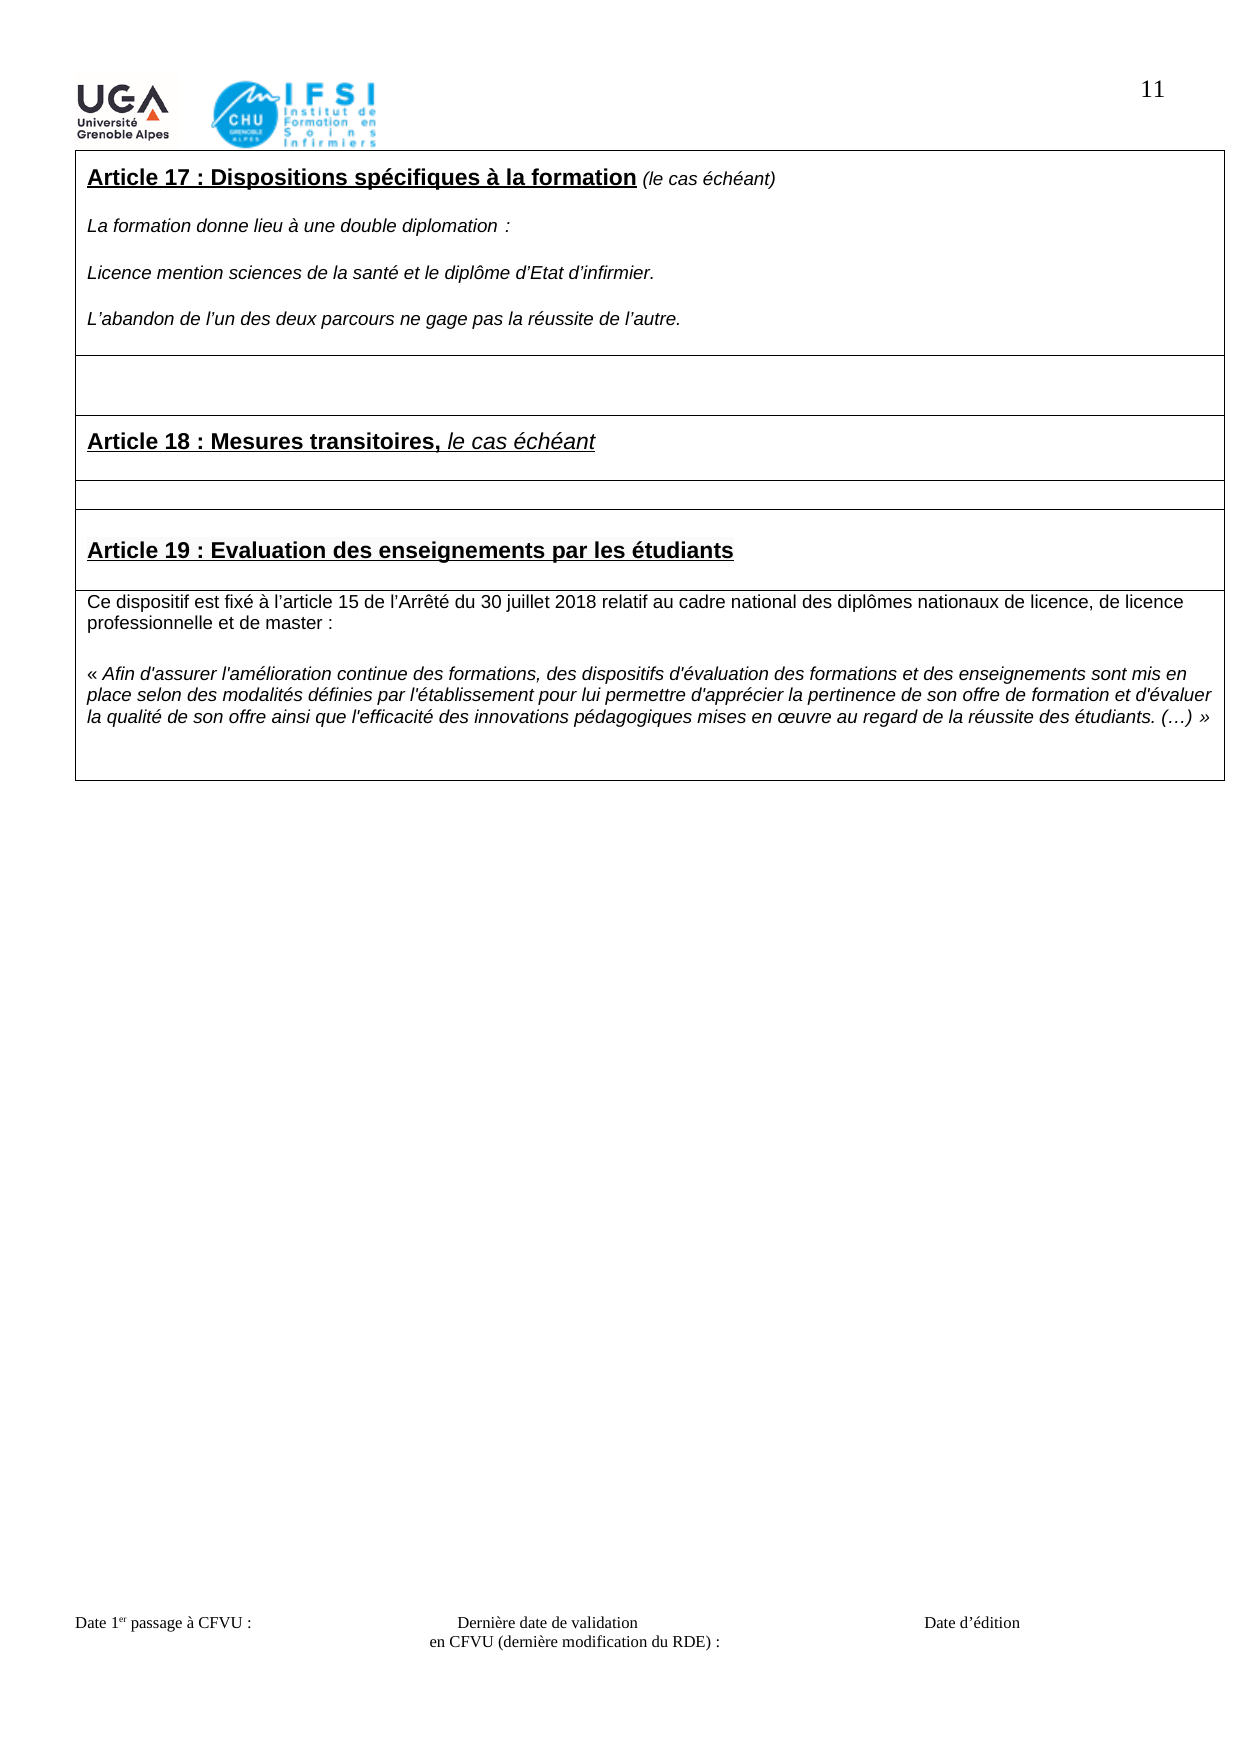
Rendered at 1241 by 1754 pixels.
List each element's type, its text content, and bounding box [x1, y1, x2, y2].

table_cell [76, 481, 1224, 509]
table_cell Article 18 : Mesures transitoires, le cas échéant [76, 416, 1224, 479]
table_cell Ce dispositif est fixé à l’article 15 de l’Arrêté du 30 juillet 2018 relatif au cadre national des diplômes nationaux de licence, de licence professionnelle et de master : « Afin d'assurer l'amélioration continue des formations, des dispositifs d'évaluation des formations et des enseignements sont mis en place selon des modalités définies par l'établissement pour lui permettre d'apprécier la pertinence de son offre de formation et d'évaluer la qualité de son offre ainsi que l'efficacité des innovations pédagogiques mises en œuvre au regard de la réussite des étudiants. (…) » [76, 591, 1224, 780]
table_cell Article 17 : Dispositions spécifiques à la formation (le cas échéant) La formation donne lieu à une double diplomation : Licence mention sciences de la santé et le diplôme d’Etat d’infirmier. L’abandon de l’un des deux parcours ne gage pas la réussite de l’autre. [76, 151, 1224, 354]
picture [75, 73, 180, 150]
table_cell Article 19 : Evaluation des enseignements par les étudiants [76, 510, 1224, 589]
table_cell [76, 356, 1224, 415]
picture [211, 78, 382, 150]
